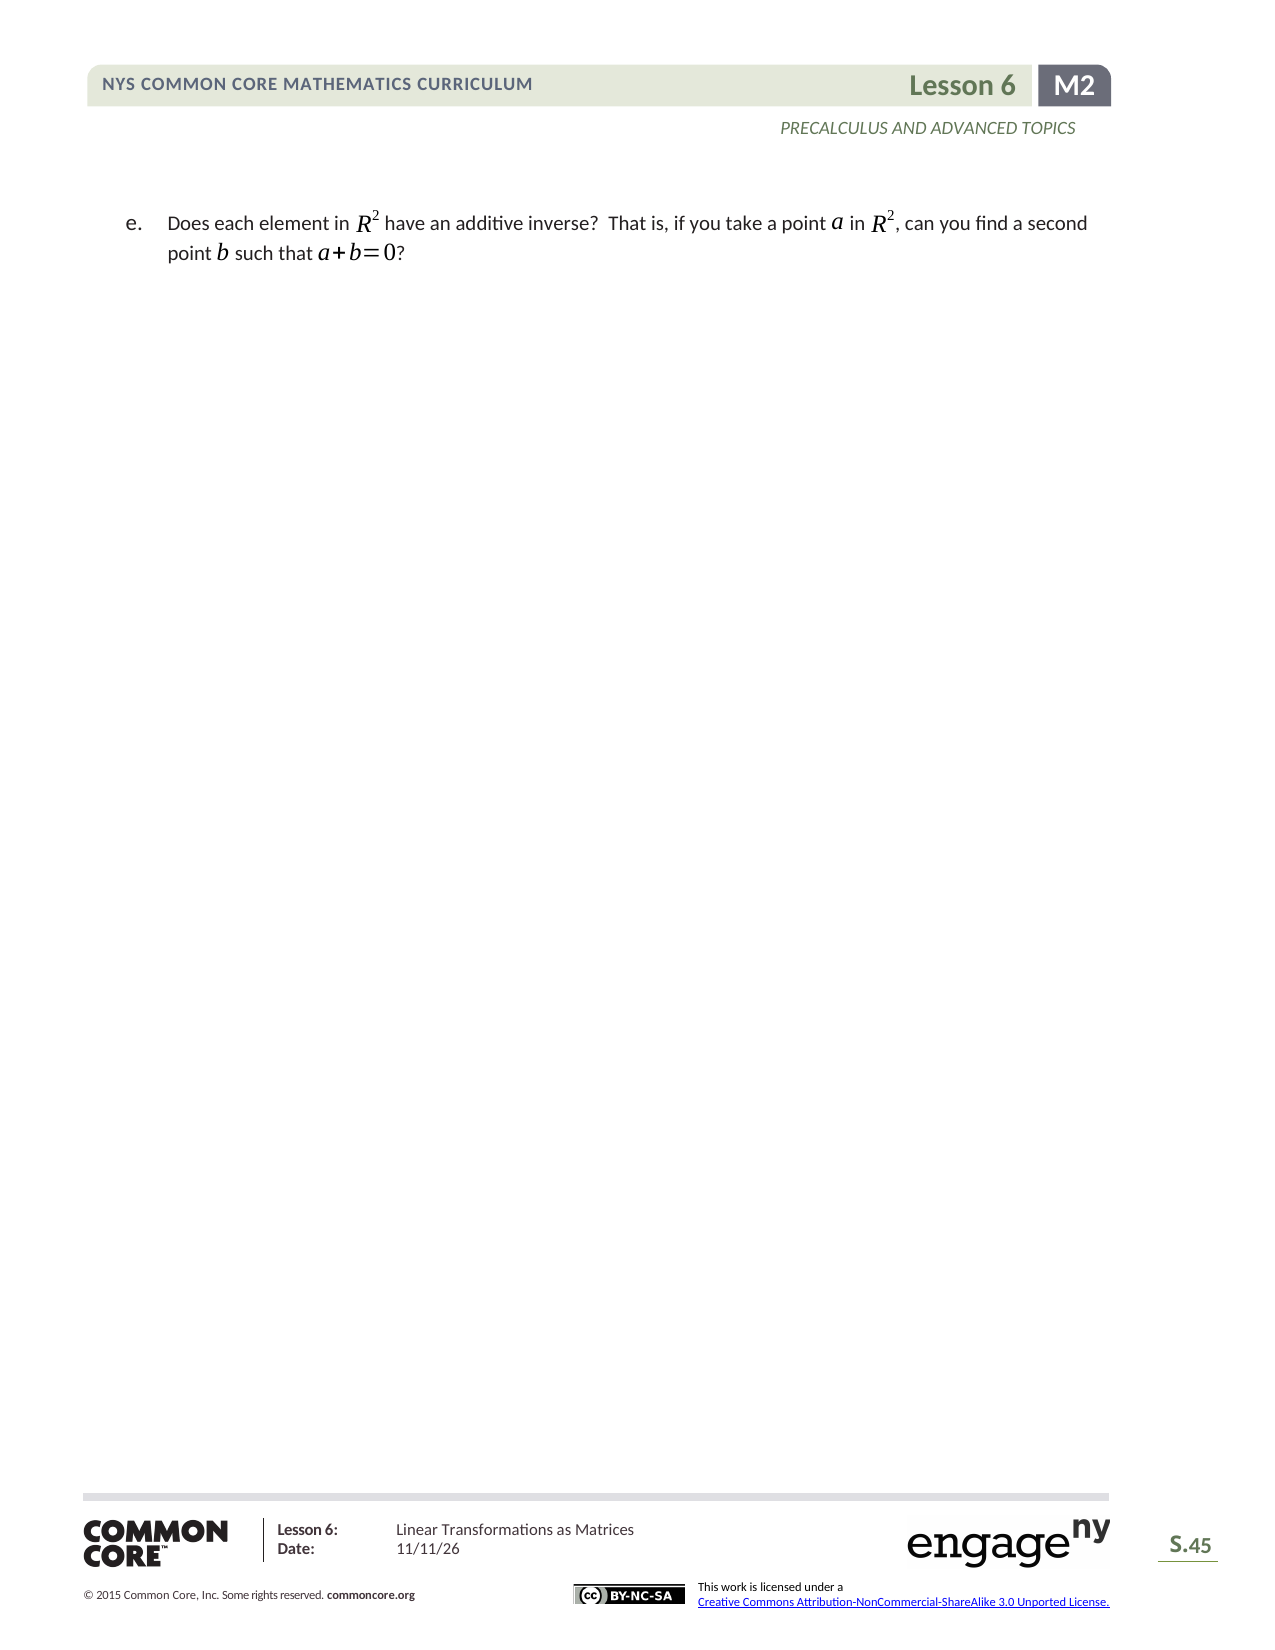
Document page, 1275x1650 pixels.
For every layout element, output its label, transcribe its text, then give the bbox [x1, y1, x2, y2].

picture [906, 1515, 1110, 1569]
picture [572, 1584, 685, 1604]
list Does each element in have an additive inverse? That is, if you take a point in , can you find a second point such that ? [125, 206, 1108, 266]
picture [79, 1515, 232, 1572]
